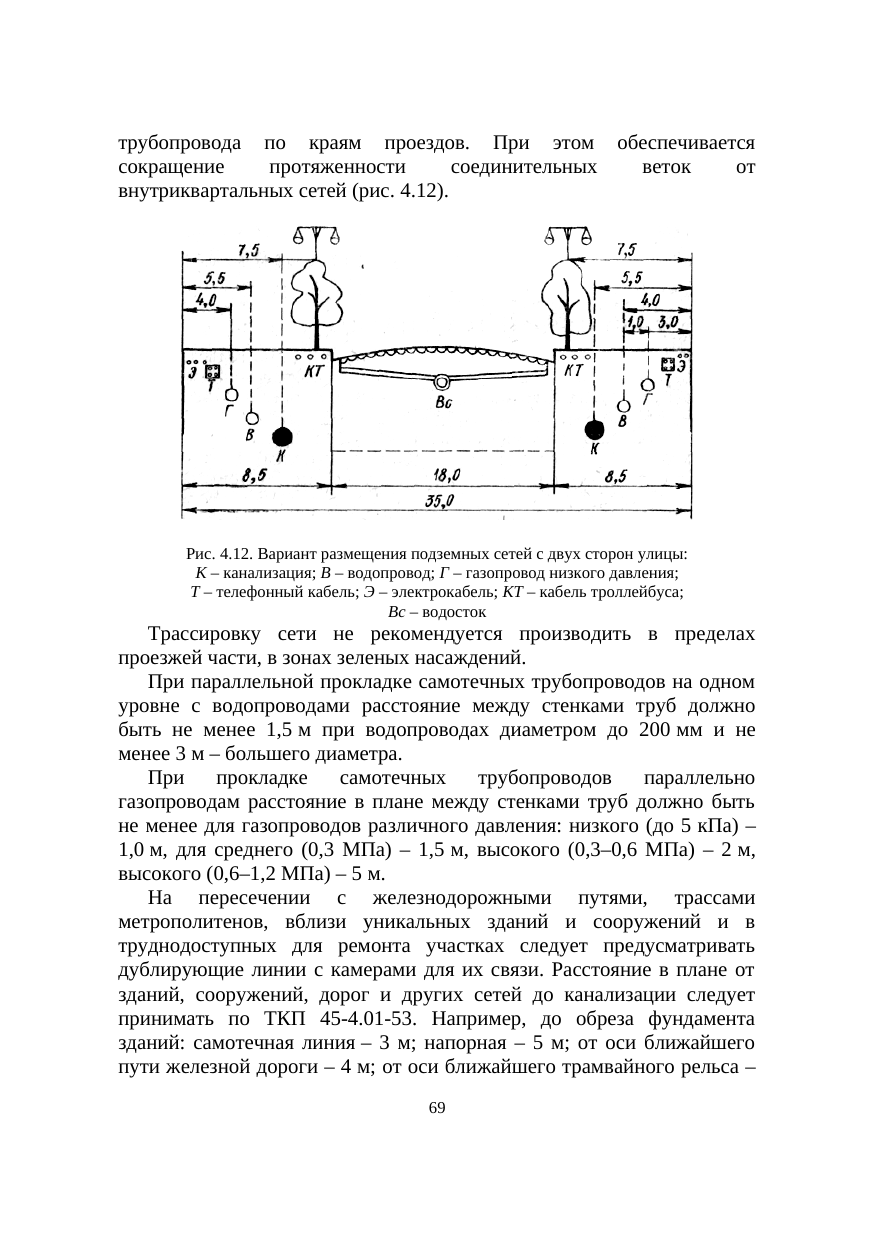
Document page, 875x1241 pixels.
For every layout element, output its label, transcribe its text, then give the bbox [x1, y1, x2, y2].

text К – канализация; В – водопровод; Г – газопровод низкого давления; [118, 563, 756, 582]
text Т – телефонный кабель; Э – электрокабель; КТ – кабель троллейбуса; [118, 582, 756, 601]
text При прокладке самотечных трубопроводов параллельно газопроводам расстояние в плане между стенками труб должно быть не менее для газопроводов различного давления: низкого (до 5 кПа) – 1,0 м, для среднего (0,3 МПа) – 1,5 м, высокого (0,3–0,6 МПа) – 2 м, высокого (0,6–1,2 МПа) – 5 м. [118, 765, 756, 885]
text При параллельной прокладке самотечных трубопроводов на одном уровне с водопроводами расстояние между стенками труб должно быть не менее 1,5 м при водопроводах диаметром до 200 мм и не менее 3 м – большего диаметра. [118, 669, 756, 765]
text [118, 130, 756, 202]
text Рис. 4.12. Вариант размещения подземных сетей с двух сторон улицы: [118, 544, 756, 563]
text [118, 885, 756, 1078]
text Трассировку сети не рекомендуется производить в пределах проезжей части, в зонах зеленых насаждений. [118, 621, 756, 669]
text Вс – водосток [118, 601, 756, 621]
